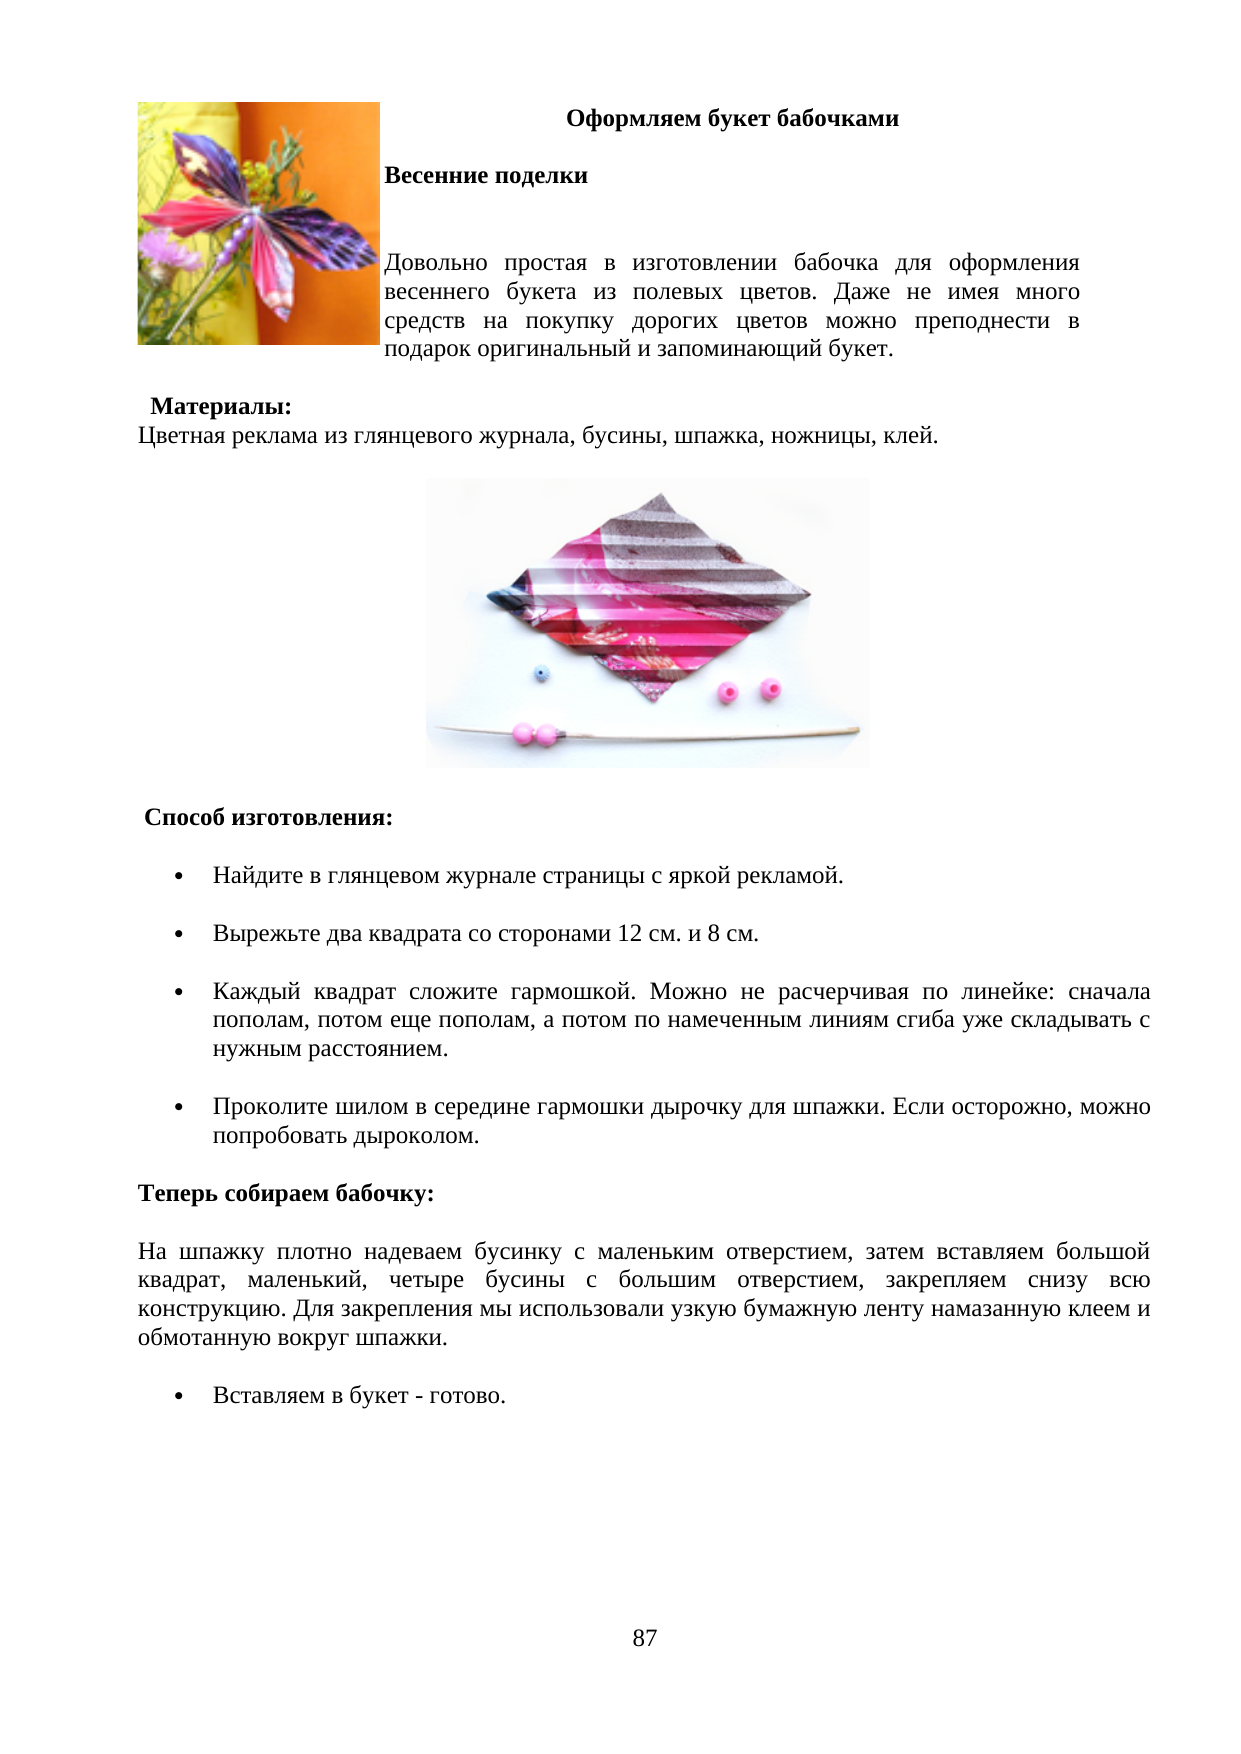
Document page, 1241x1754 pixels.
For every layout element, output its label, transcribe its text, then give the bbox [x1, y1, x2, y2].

picture [426, 478, 870, 768]
picture [137, 102, 380, 345]
list Каждый квадрат сложите гармошкой. Можно не расчерчивая по линейке: сначала пополам, потом еще пополам, а потом по намеченным линиям сгиба уже складывать с нужным расстоянием. [175, 976, 1152, 1062]
text На шпажку плотно надеваем бусинку с маленьким отверстием, затем вставляем большой квадрат, маленький, четыре бусины с большим отверстием, закрепляем снизу всю конструкцию. Для закрепления мы использовали узкую бумажную ленту намазанную клеем и обмотанную вокруг шпажки. [138, 1236, 1152, 1351]
text Теперь собираем бабочку: [138, 1178, 1152, 1207]
list Найдите в глянцевом журнале страницы с яркой рекламой. [175, 860, 1152, 889]
list Проколите шилом в середине гармошки дырочку для шпажки. Если осторожно, можно попробовать дыроколом. [175, 1091, 1152, 1149]
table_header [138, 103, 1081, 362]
list Вырежьте два квадрата со сторонами . и . [175, 918, 1152, 947]
text Способ изготовления: [138, 802, 1152, 831]
text Материалы: Цветная реклама из глянцевого журнала, бусины, шпажка, ножницы, клей. [138, 391, 1152, 449]
list Вставляем в букет - готово. [175, 1380, 1152, 1409]
